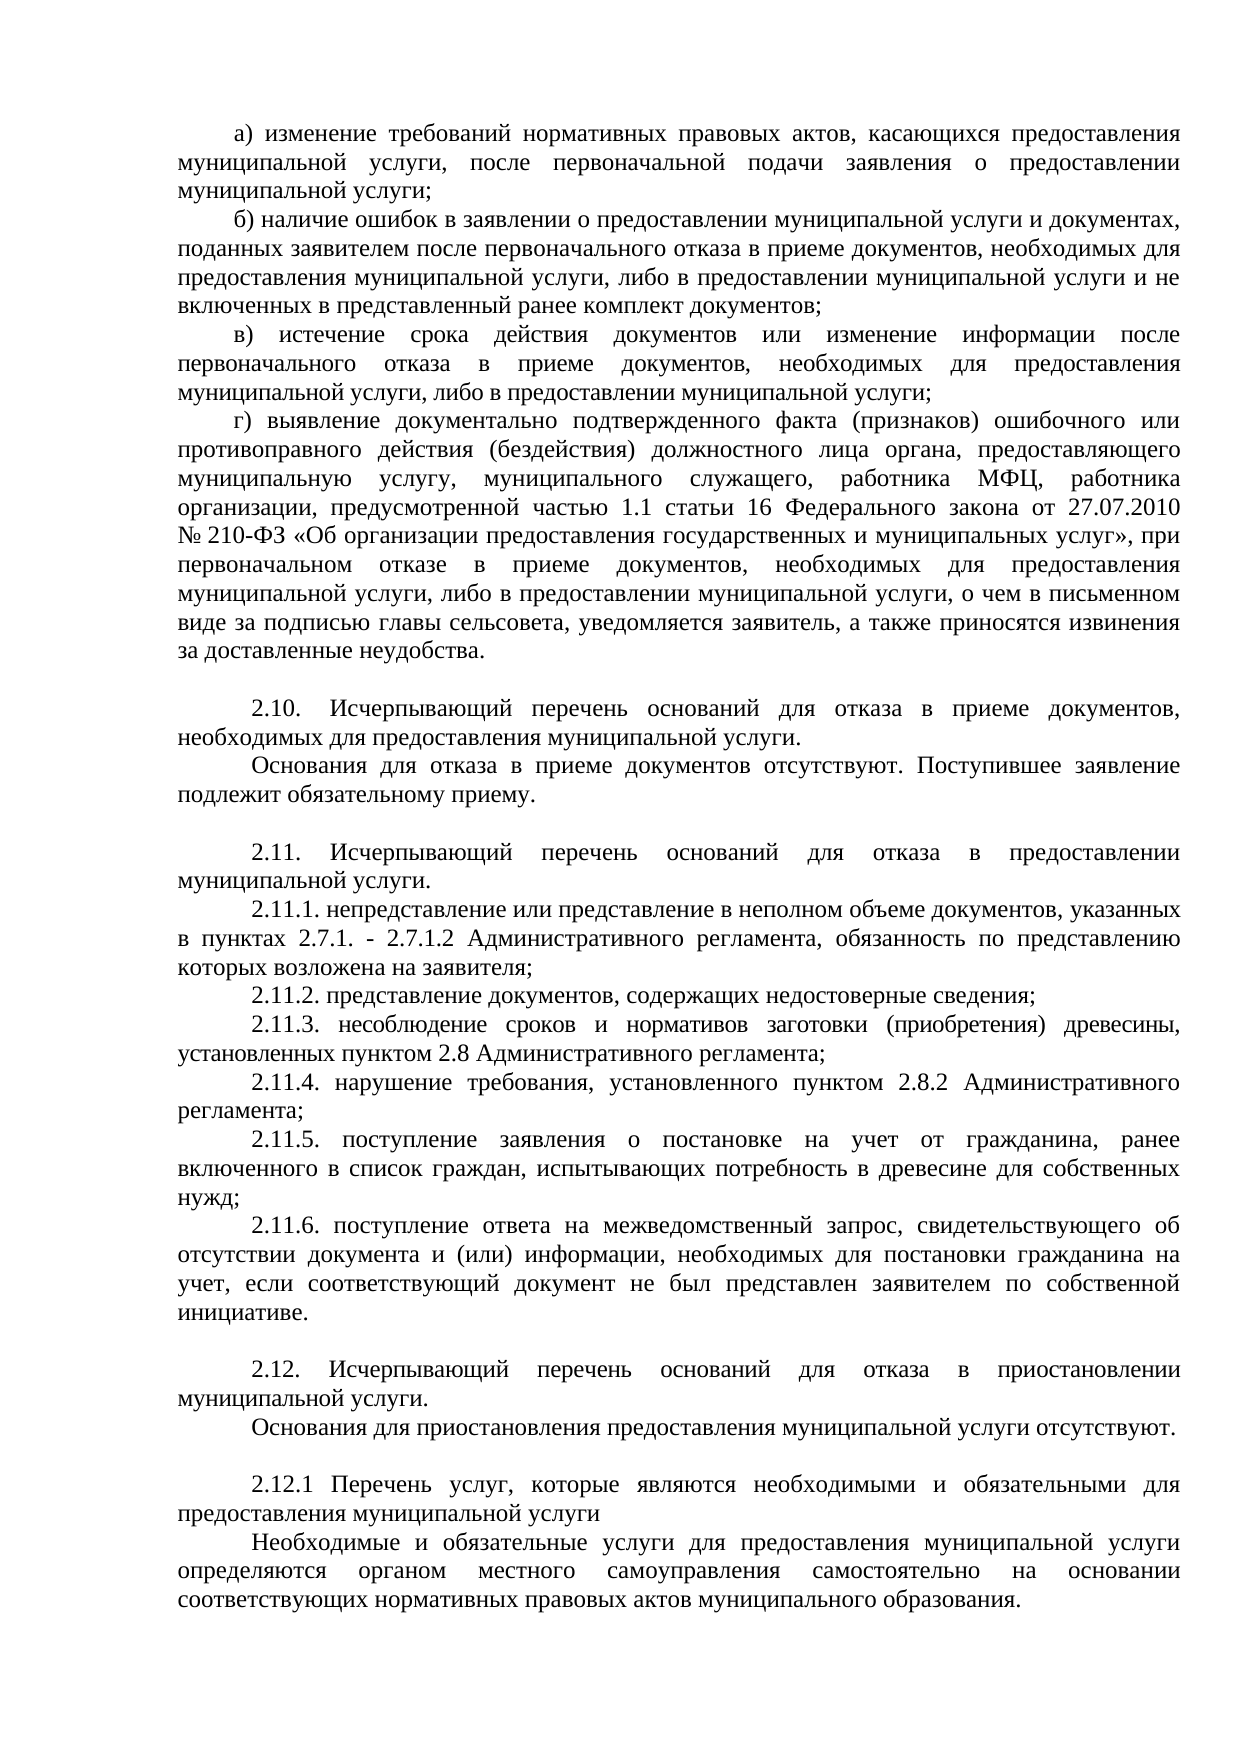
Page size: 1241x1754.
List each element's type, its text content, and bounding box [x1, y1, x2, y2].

text 2.12. Исчерпывающий перечень оснований для отказа в приостановлении муниципальной услуги. [177, 1354, 1181, 1412]
text 2.10. Исчерпывающий перечень оснований для отказа в приеме документов, необходимых для предоставления муниципальной услуги. [177, 693, 1181, 751]
text 2.11.1. непредставление или представление в неполном объеме документов, указанных в пунктах 2.7.1. - 2.7.1.2 Административного регламента, обязанность по представлению которых возложена на заявителя; [177, 894, 1181, 981]
text Необходимые и обязательные услуги для предоставления муниципальной услуги определяются органом местного самоуправления самостоятельно на основании соответствующих нормативных правовых актов муниципального образования. [177, 1527, 1181, 1613]
text 2.11.5. поступление заявления о постановке на учет от гражданина, ранее включенного в список граждан, испытывающих потребность в древесине для собственных нужд; [177, 1124, 1181, 1211]
text б) наличие ошибок в заявлении о предоставлении муниципальной услуги и документах, поданных заявителем после первоначального отказа в приеме документов, необходимых для предоставления муниципальной услуги, либо в предоставлении муниципальной услуги и не включенных в представленный ранее комплект документов; [177, 204, 1181, 319]
text г) выявление документально подтвержденного факта (признаков) ошибочного или противоправного действия (бездействия) должностного лица органа, предоставляющего муниципальную услугу, муниципального служащего, работника МФЦ, работника организации, предусмотренной частью 1.1 статьи 16 Федерального закона от 27.07.2010 № 210-ФЗ «Об организации предоставления государственных и муниципальных услуг», при первоначальном отказе в приеме документов, необходимых для предоставления муниципальной услуги, либо в предоставлении муниципальной услуги, о чем в письменном виде за подписью главы сельсовета, уведомляется заявитель, а также приносятся извинения за доставленные неудобства. [177, 406, 1181, 664]
text 2.11. Исчерпывающий перечень оснований для отказа в предоставлении муниципальной услуги. [177, 837, 1181, 894]
text в) истечение срока действия документов или изменение информации после первоначального отказа в приеме документов, необходимых для предоставления муниципальной услуги, либо в предоставлении муниципальной услуги; [177, 319, 1181, 406]
text 2.12.1 Перечень услуг, которые являются необходимыми и обязательными для предоставления муниципальной услуги [177, 1469, 1181, 1527]
text а) изменение требований нормативных правовых актов, касающихся предоставления муниципальной услуги, после первоначальной подачи заявления о предоставлении муниципальной услуги; [177, 118, 1181, 204]
text Основания для отказа в приеме документов отсутствуют. Поступившее заявление подлежит обязательному приему. [177, 751, 1181, 808]
text 2.11.2. представление документов, содержащих недостоверные сведения; [177, 981, 1181, 1009]
text 2.11.6. поступление ответа на межведомственный запрос, свидетельствующего об отсутствии документа и (или) информации, необходимых для постановки гражданина на учет, если соответствующий документ не был представлен заявителем по собственной инициативе. [177, 1211, 1181, 1326]
text Основания для приостановления предоставления муниципальной услуги отсутствуют. [177, 1412, 1181, 1441]
text 2.11.3. несоблюдение сроков и нормативов заготовки (приобретения) древесины, установленных пунктом 2.8 Административного регламента; [177, 1009, 1181, 1067]
text 2.11.4. нарушение требования, установленного пунктом 2.8.2 Административного регламента; [177, 1067, 1181, 1124]
